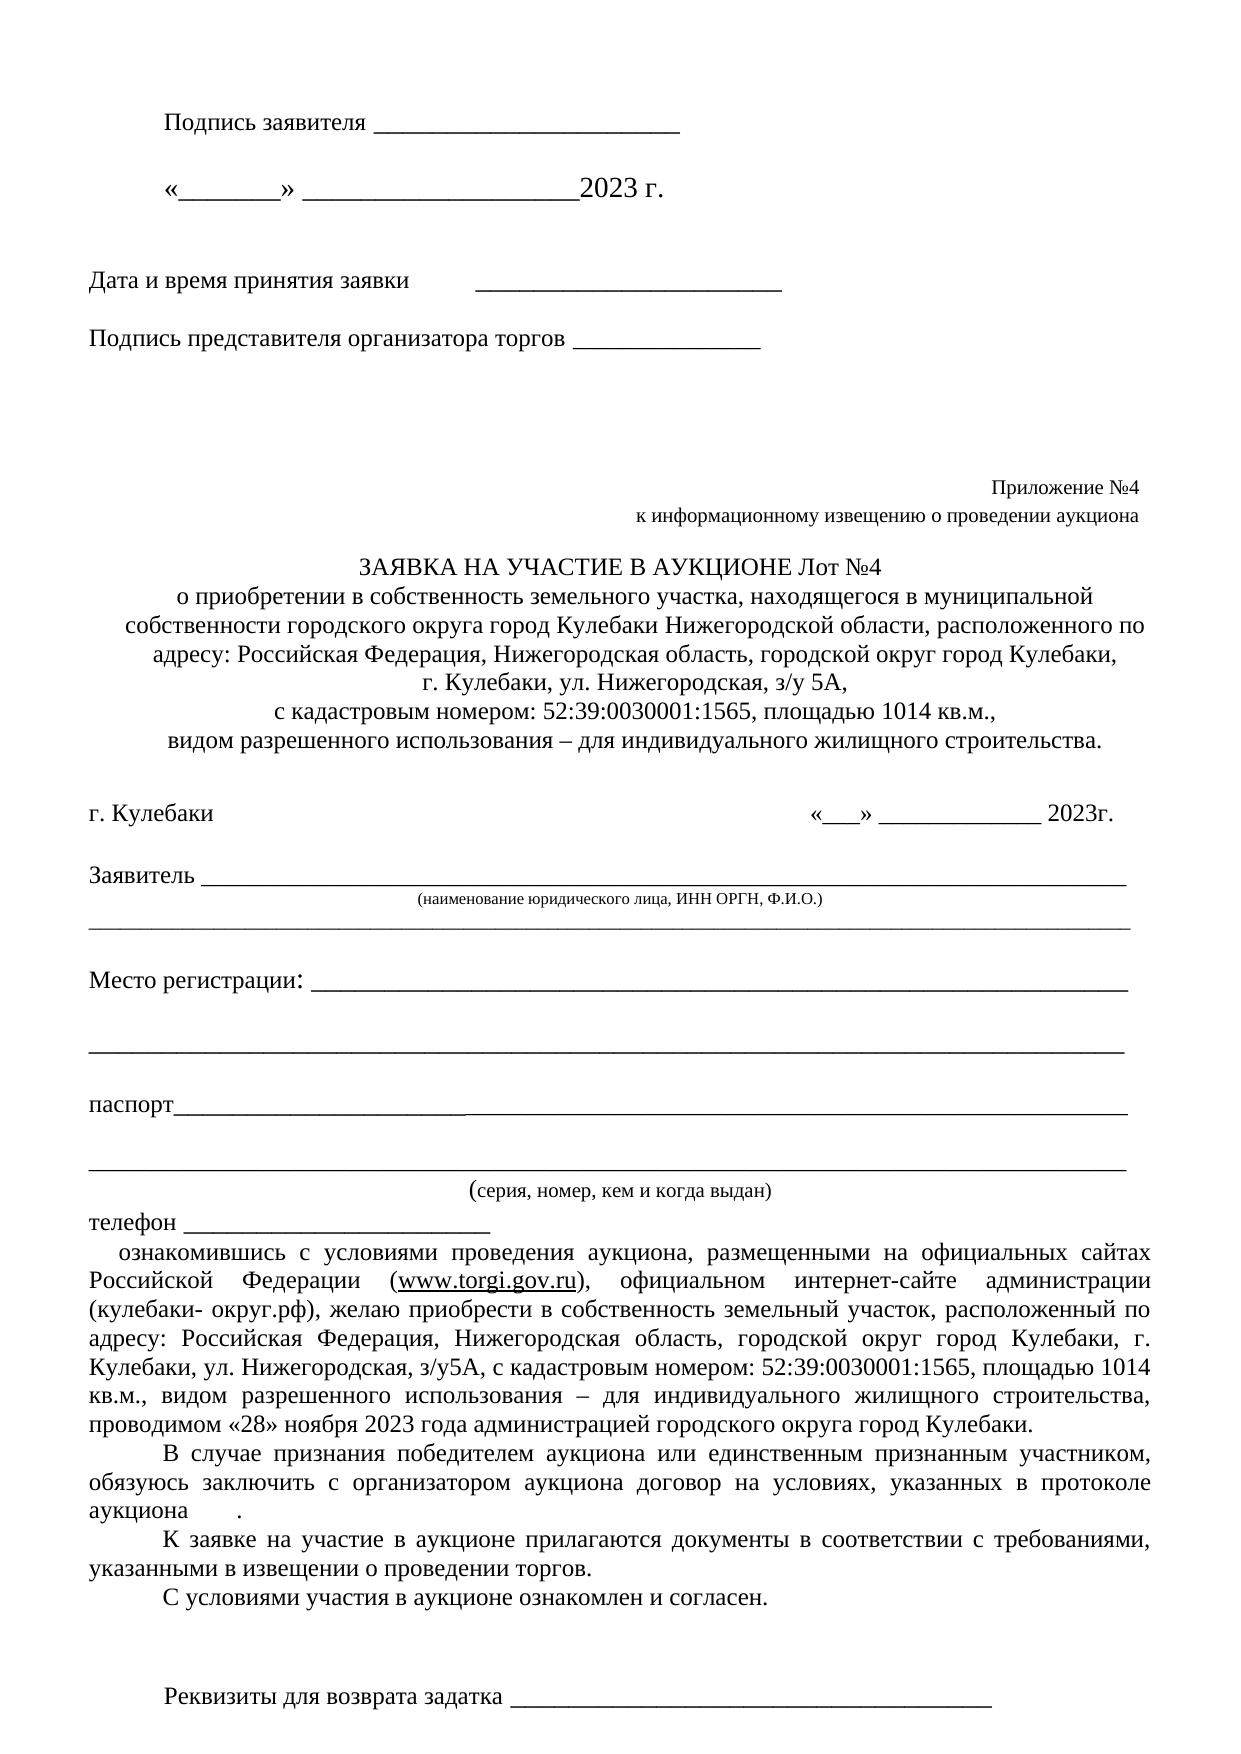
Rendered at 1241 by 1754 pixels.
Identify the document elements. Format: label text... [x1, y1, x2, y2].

text К заявке на участие в аукционе прилагаются документы в соответствии с требованиями, указанными в извещении о проведении торгов. [89, 1524, 1152, 1582]
text Заявитель __________________________________________________________________________ [89, 860, 1152, 889]
text о приобретении в собственность земельного участка, находящегося в муниципальной собственности городского округа город Кулебаки Нижегородской области, расположенного по адресу: Российская Федерация, Нижегородская область, городской округ город Кулебаки, [118, 581, 1152, 667]
text видом разрешенного использования – для индивидуального жилищного строительства. [74, 725, 1152, 754]
text ознакомившись с условиями проведения аукциона, размещенными на официальных сайтах Российской Федерации (www.torgi.gov.ru), официальном интернет-сайте администрации (кулебаки- округ.рф), желаю приобрести в собственность земельный участок, расположенный по адресу: Российская Федерация, Нижегородская область, городской округ город Кулебаки, г. Кулебаки, ул. Нижегородская, з/у5А, с кадастровым номером: 52:39:0030001:1565, площадью 1014 кв.м., видом разрешенного использования – для индивидуального жилищного строительства, проводимом «28» ноября 2023 года администрацией городского округа город Кулебаки. [89, 1237, 1152, 1438]
text Подпись представителя организатора торгов _______________ [89, 323, 1152, 352]
text с кадастровым номером: 52:39:0030001:1565, площадью 1014 кв.м., [74, 696, 1152, 725]
text телефон _____________________ [89, 1203, 1152, 1237]
text Реквизиты для возврата задатка _________________________________ [89, 1677, 1152, 1711]
text г. Кулебаки «___» _____________ 2023г. [89, 798, 1152, 827]
text г. Кулебаки, ул. Нижегородская, з/у 5А, [118, 667, 1152, 696]
text _______________________________________________________________________ [89, 1023, 1152, 1057]
text Приложение №4 [99, 472, 1139, 500]
text к информационному извещению о проведении аукциона [99, 500, 1139, 528]
text Подпись заявителя _____________________ [89, 103, 1152, 136]
text С условиями участия в аукционе ознакомлен и согласен. [89, 1582, 1152, 1610]
text ___________________________________________________________________________________ [89, 1146, 1152, 1174]
text (серия, номер, кем и когда выдан) [89, 1174, 1152, 1203]
text Место регистрации: ________________________________________________________ [89, 961, 1152, 994]
text ____________________________________________________________________________________________________ [89, 908, 1152, 932]
text паспорт_________________________________________________________________________ [89, 1086, 1152, 1119]
text «_______» ___________________2023 г. [89, 170, 1152, 203]
text ЗАЯВКА НА УЧАСТИЕ В АУКЦИОНЕ Лот №4 [89, 552, 1152, 581]
text (наименование юридического лица, ИНН ОРГН, Ф.И.О.) [89, 889, 1152, 908]
text Дата и время принятия заявки _____________________ [89, 261, 1152, 294]
text В случае признания победителем аукциона или единственным признанным участником, обязуюсь заключить с организатором аукциона договор на условиях, указанных в протоколе аукциона . [89, 1438, 1152, 1524]
